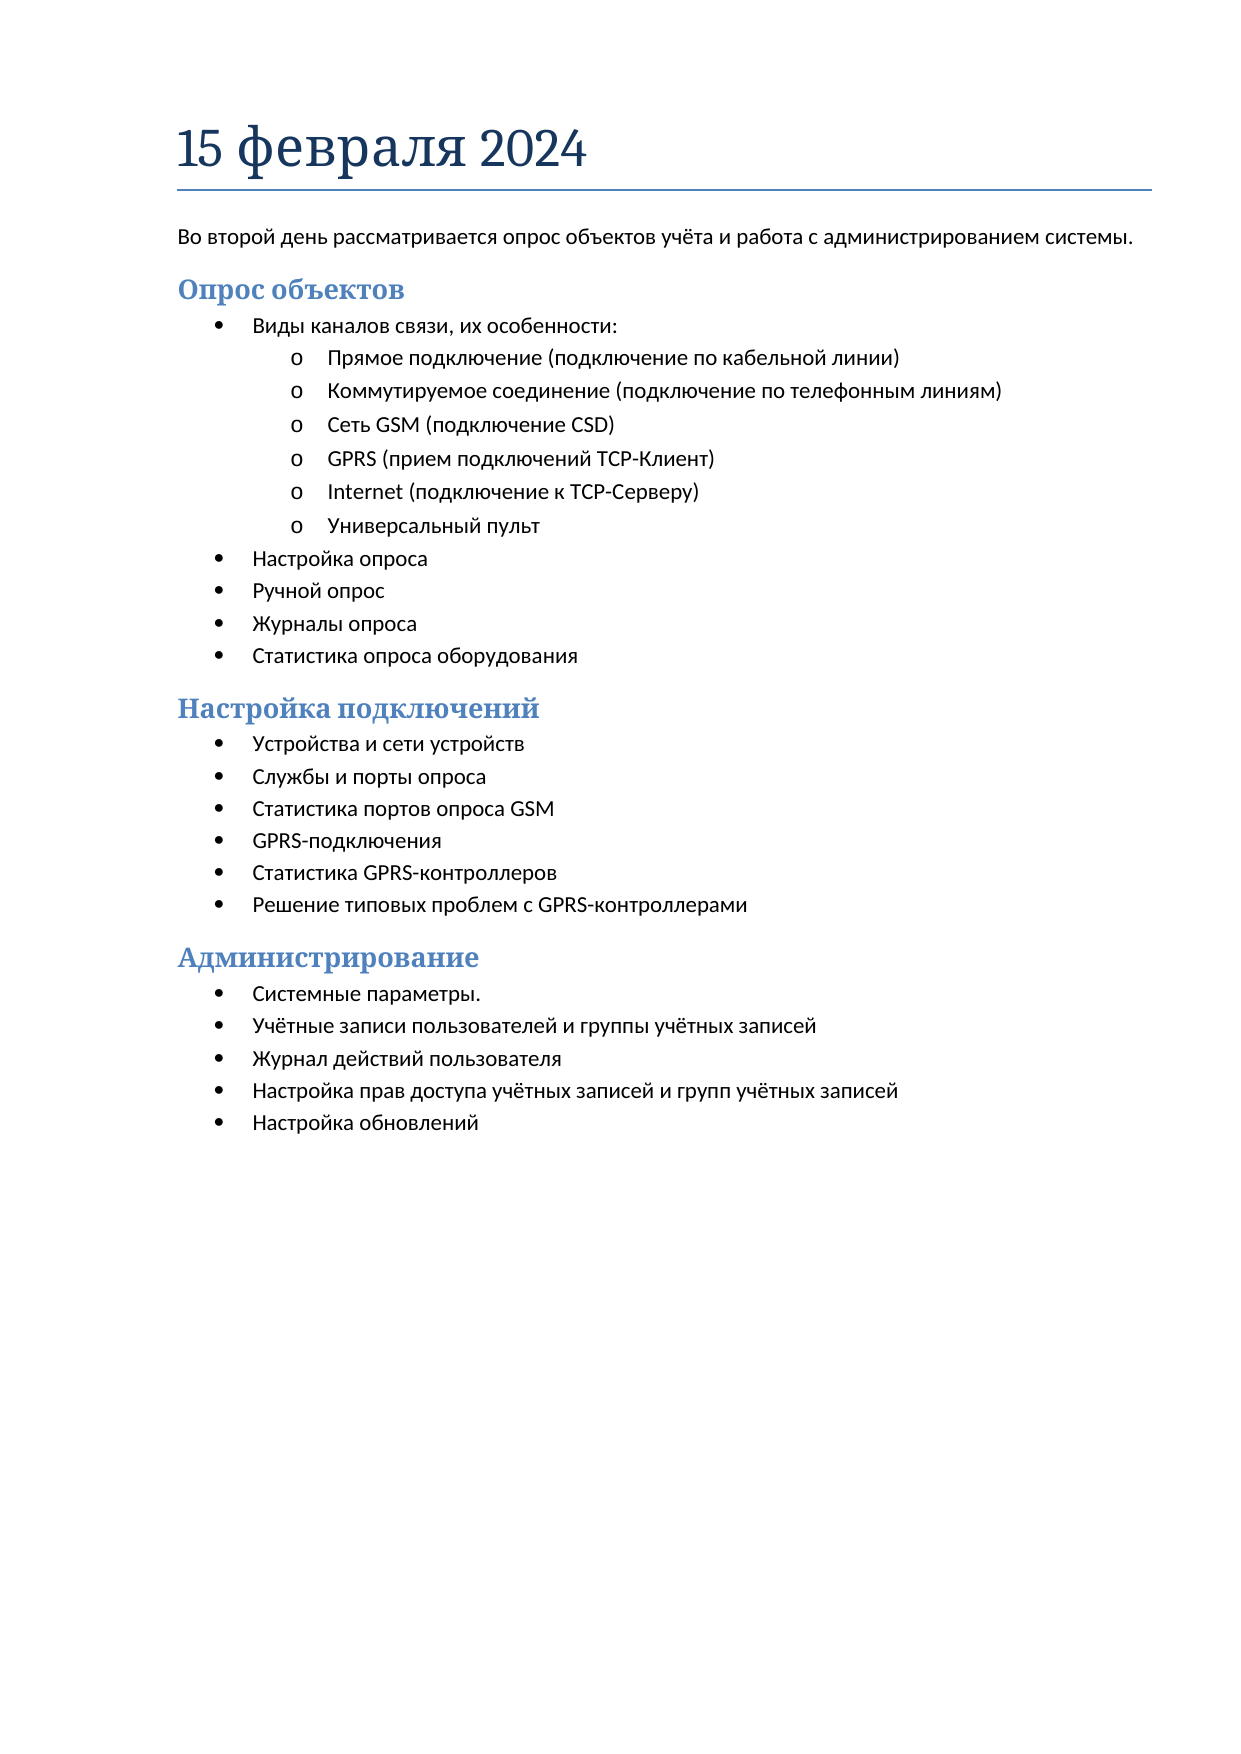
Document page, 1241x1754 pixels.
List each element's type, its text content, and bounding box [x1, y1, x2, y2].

subtitle Опрос объектов [177, 275, 1152, 306]
list Статистика портов опроса GSM [215, 794, 1152, 822]
list Системные параметры. [215, 979, 1152, 1007]
list Статистика GPRS-контроллеров [215, 858, 1152, 886]
list Сеть GSM (подключение CSD) [290, 410, 1152, 439]
list Internet (подключение к TCP-Серверу) [290, 477, 1152, 506]
list Журналы опроса [215, 609, 1152, 637]
list Решение типовых проблем с GPRS-контроллерами [215, 891, 1152, 918]
list Службы и порты опроса [215, 762, 1152, 790]
subtitle Настройка подключений [177, 694, 1152, 725]
list Настройка прав доступа учётных записей и групп учётных записей [215, 1076, 1152, 1104]
list Прямое подключение (подключение по кабельной линии) [290, 343, 1152, 372]
list Настройка опроса [215, 544, 1152, 572]
subtitle Администрирование [177, 943, 1152, 975]
list GPRS-подключения [215, 826, 1152, 854]
list Универсальный пульт [290, 511, 1152, 540]
list Коммутируемое соединение (подключение по телефонным линиям) [290, 377, 1152, 406]
list Устройства и сети устройств [215, 729, 1152, 758]
list Настройка обновлений [215, 1108, 1152, 1136]
title 15 февраля 2024 [177, 118, 1152, 189]
list Учётные записи пользователей и группы учётных записей [215, 1011, 1152, 1039]
text Во второй день рассматривается опрос объектов учёта и работа с администрированием системы. [177, 222, 1152, 250]
list Статистика опроса оборудования [215, 641, 1152, 669]
list Ручной опрос [215, 576, 1152, 604]
list GPRS (прием подключений TCP-Клиент) [290, 444, 1152, 473]
list Журнал действий пользователя [215, 1044, 1152, 1072]
list Виды каналов связи, их особенности: [215, 311, 1152, 339]
